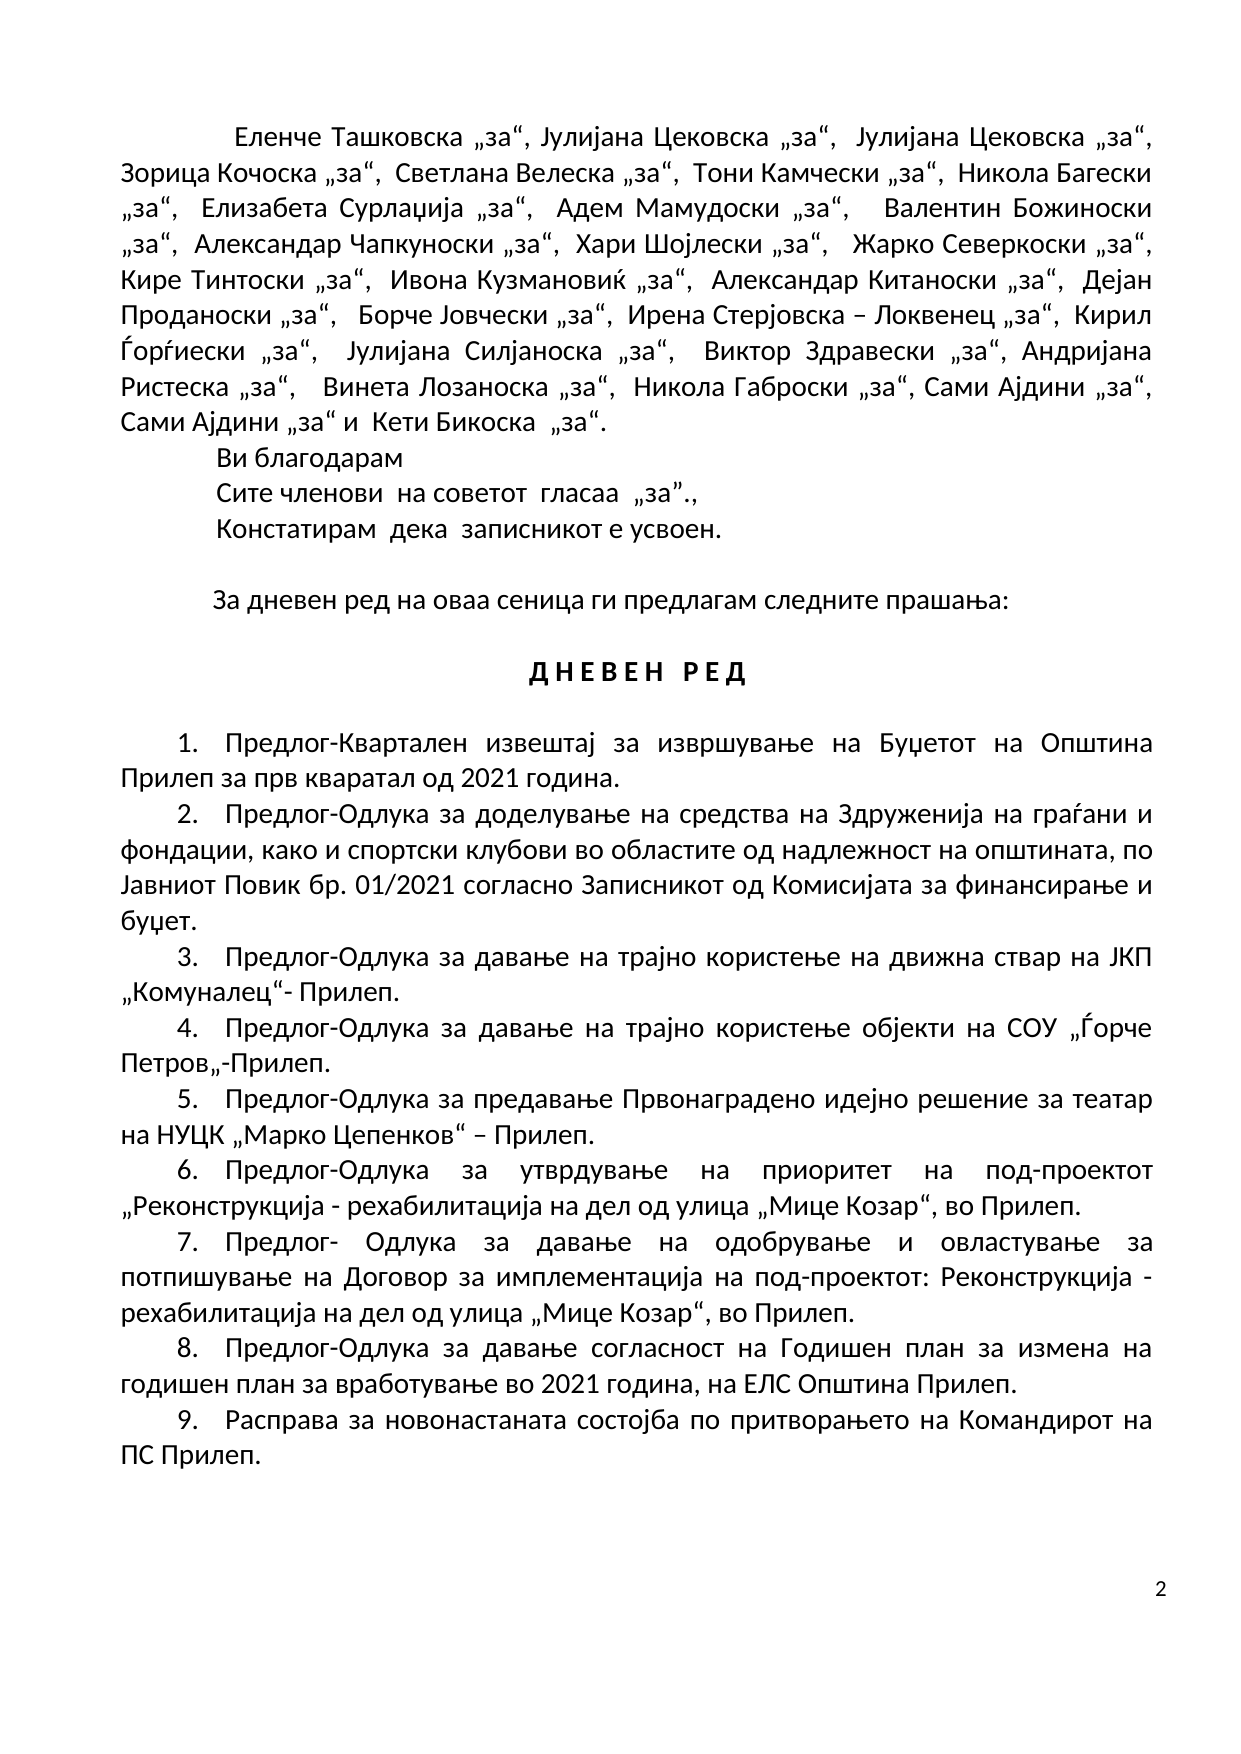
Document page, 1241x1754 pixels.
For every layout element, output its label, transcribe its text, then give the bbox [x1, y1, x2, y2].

list Предлог-Одлука за доделување на средства на Здруженија на граѓани и фондации, како и спортски клубови во областите од надлежност на општината, по Јавниот Повик бр. 01/2021 согласно Записникот од Комисијата за финансирање и буџет. [120, 795, 1154, 938]
text Еленче Ташковска „за“, Јулијана Цековска „за“, Јулијана Цековска „за“, Зорица Кочоска „за“, Светлана Велеска „за“, Тони Камчески „за“, Никола Багески „за“, Елизабета Сурлаџија „за“, Адем Мамудоски „за“, Валентин Божиноски „за“, Александар Чапкуноски „за“, Хари Шојлески „за“, Жарко Северкоски „за“, Кире Тинтоски „за“, Ивона Кузмановиќ „за“, Александар Китаноски „за“, Дејан Проданоски „за“, Борче Јовчески „за“, Ирена Стерјовска – Локвенец „за“, Кирил Ѓорѓиески „за“, Јулијана Силјаноска „за“, Виктор Здравески „за“, Андријана Ристеска „за“, Винета Лозаноска „за“, Никола Габроски „за“, Сами Ајдини „за“, Сами Ајдини „за“ и Кети Бикоска „за“. [120, 118, 1154, 439]
text Ви благодарам [120, 439, 1154, 474]
list Предлог-Одлука за давање согласност на Годишен план за измена на годишен план за вработување во 2021 година, на ЕЛС Општина Прилеп. [120, 1329, 1154, 1401]
list Предлог-Одлука за предавање Првонаградено идејно решение за театар на НУЦК „Марко Цепенков“ – Прилеп. [120, 1080, 1154, 1151]
text Сите членови на советот гласаа „за”., [120, 474, 1154, 510]
text За дневен ред на оваа сеница ги предлагам следните прашања: [120, 581, 1154, 617]
list Расправа за новонастаната состојба по притворањето на Командирот на ПС Прилеп. [120, 1401, 1154, 1472]
list Предлог-Одлука за давање на трајно користење објекти на СОУ „Ѓорче Петров„-Прилеп. [120, 1009, 1154, 1080]
text Д Н Е В Е Н Р Е Д [120, 653, 1154, 688]
list Предлог-Одлука за давање на трајно користење на движна ствар на ЈКП „Комуналец“- Прилеп. [120, 938, 1154, 1009]
list Предлог-Квартален извештај за извршување на Буџетот на Општина Прилеп за прв кваратал од 2021 година. [120, 724, 1154, 795]
list Предлог-Одлука за утврдување на приоритет на под-проектот „Реконструкција - рехабилитација на дел од улица „Мице Козар“, во Прилеп. [120, 1151, 1154, 1223]
list Предлог- Одлука за давање на одобрување и овластување за потпишување на Договор за имплементација на под-проектот: Реконструкција - рехабилитација на дел од улица „Мице Козар“, во Прилеп. [120, 1223, 1154, 1329]
text Констатирам дека записникот е усвоен. [120, 510, 1154, 546]
